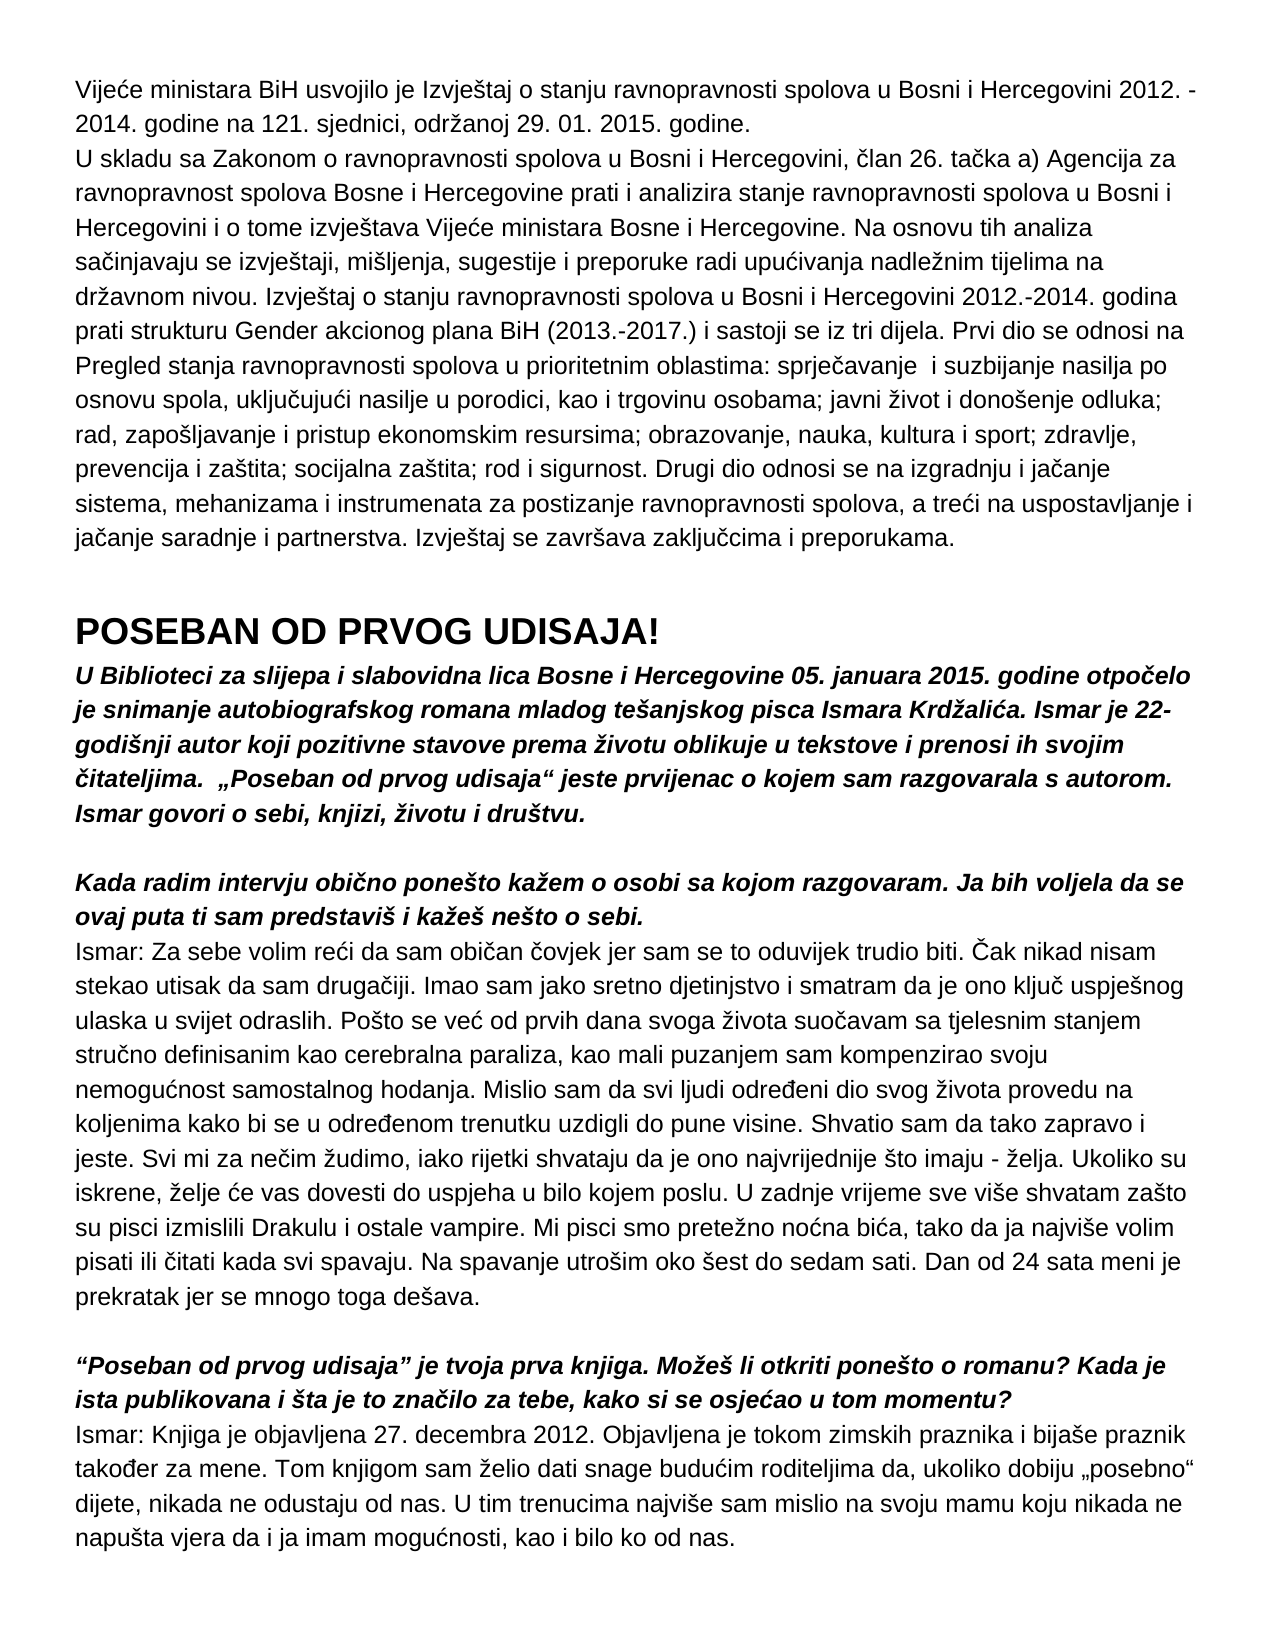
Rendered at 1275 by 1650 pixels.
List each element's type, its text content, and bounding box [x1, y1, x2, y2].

text Ismar: Za sebe volim reći da sam običan čovjek jer sam se to oduvijek trudio biti. Čak nikad nisam stekao utisak da sam drugačiji. Imao sam jako sretno djetinjstvo i smatram da je ono ključ uspješnog ulaska u svijet odraslih. Pošto se već od prvih dana svoga života suočavam sa tjelesnim stanjem stručno definisanim kao cerebralna paraliza, kao mali puzanjem sam kompenzirao svoju nemogućnost samostalnog hodanja. Mislio sam da svi ljudi određeni dio svog života provedu na koljenima kako bi se u određenom trenutku uzdigli do pune visine. Shvatio sam da tako zapravo i jeste. Svi mi za nečim žudimo, iako rijetki shvataju da je ono najvrijednije što imaju - želja. Ukoliko su iskrene, želje će vas dovesti do uspjeha u bilo kojem poslu. U zadnje vrijeme sve više shvatam zašto su pisci izmislili Drakulu i ostale vampire. Mi pisci smo pretežno noćna bića, tako da ja najviše volim pisati ili čitati kada svi spavaju. Na spavanje utrošim oko šest do sedam sati. Dan od 24 sata meni je prekratak jer se mnogo toga dešava. [75, 937, 1200, 1310]
text “Poseban od prvog udisaja” je tvoja prva knjiga. Možeš li otkriti ponešto o romanu? Kada je ista publikovana i šta je to značilo za tebe, kako si se osjećao u tom momentu? [75, 1351, 1200, 1414]
text POSEBAN OD PRVOG UDISAJA! [75, 609, 1200, 652]
text Vijeće ministara BiH usvojilo je Izvještaj o stanju ravnopravnosti spolova u Bosni i Hercegovini 2012. - 2014. godine na 121. sjednici, održanoj 29. 01. 2015. godine. [75, 75, 1200, 138]
text Ismar: Knjiga je objavljena 27. decembra 2012. Objavljena je tokom zimskih praznika i bijaše praznik također za mene. Tom knjigom sam želio dati snage budućim roditeljima da, ukoliko dobiju „posebno“ dijete, nikada ne odustaju od nas. U tim trenucima najviše sam mislio na svoju mamu koju nikada ne napušta vjera da i ja imam mogućnosti, kao i bilo ko od nas. [75, 1419, 1200, 1552]
text U skladu sa Zakonom o ravnopravnosti spolova u Bosni i Hercegovini, član 26. tačka a) Agencija za ravnopravnost spolova Bosne i Hercegovine prati i analizira stanje ravnopravnosti spolova u Bosni i Hercegovini i o tome izvještava Vijeće ministara Bosne i Hercegovine. Na osnovu tih analiza sačinjavaju se izvještaji, mišljenja, sugestije i preporuke radi upućivanja nadležnim tijelima na državnom nivou. Izvještaj o stanju ravnopravnosti spolova u Bosni i Hercegovini 2012.-2014. godina prati strukturu Gender akcionog plana BiH (2013.-2017.) i sastoji se iz tri dijela. Prvi dio se odnosi na Pregled stanja ravnopravnosti spolova u prioritetnim oblastima: sprječavanje i suzbijanje nasilja po osnovu spola, uključujući nasilje u porodici, kao i trgovinu osobama; javni život i donošenje odluka; rad, zapošljavanje i pristup ekonomskim resursima; obrazovanje, nauka, kultura i sport; zdravlje, prevencija i zaštita; socijalna zaštita; rod i sigurnost. Drugi dio odnosi se na izgradnju i jačanje sistema, mehanizama i instrumenata za postizanje ravnopravnosti spolova, a treći na uspostavljanje i jačanje saradnje i partnerstva. Izvještaj se završava zaključcima i preporukama. [75, 144, 1200, 552]
text U Biblioteci za slijepa i slabovidna lica Bosne i Hercegovine 05. januara 2015. godine otpočelo je snimanje autobiografskog romana mladog tešanjskog pisca Ismara Krdžalića. Ismar je 22-godišnji autor koji pozitivne stavove prema životu oblikuje u tekstove i prenosi ih svojim čitateljima. „Poseban od prvog udisaja“ jeste prvijenac o kojem sam razgovarala s autorom. Ismar govori o sebi, knjizi, životu i društvu. [75, 661, 1200, 828]
text Kada radim intervju obično ponešto kažem o osobi sa kojom razgovaram. Ja bih voljela da se ovaj puta ti sam predstaviš i kažeš nešto o sebi. [75, 868, 1200, 931]
